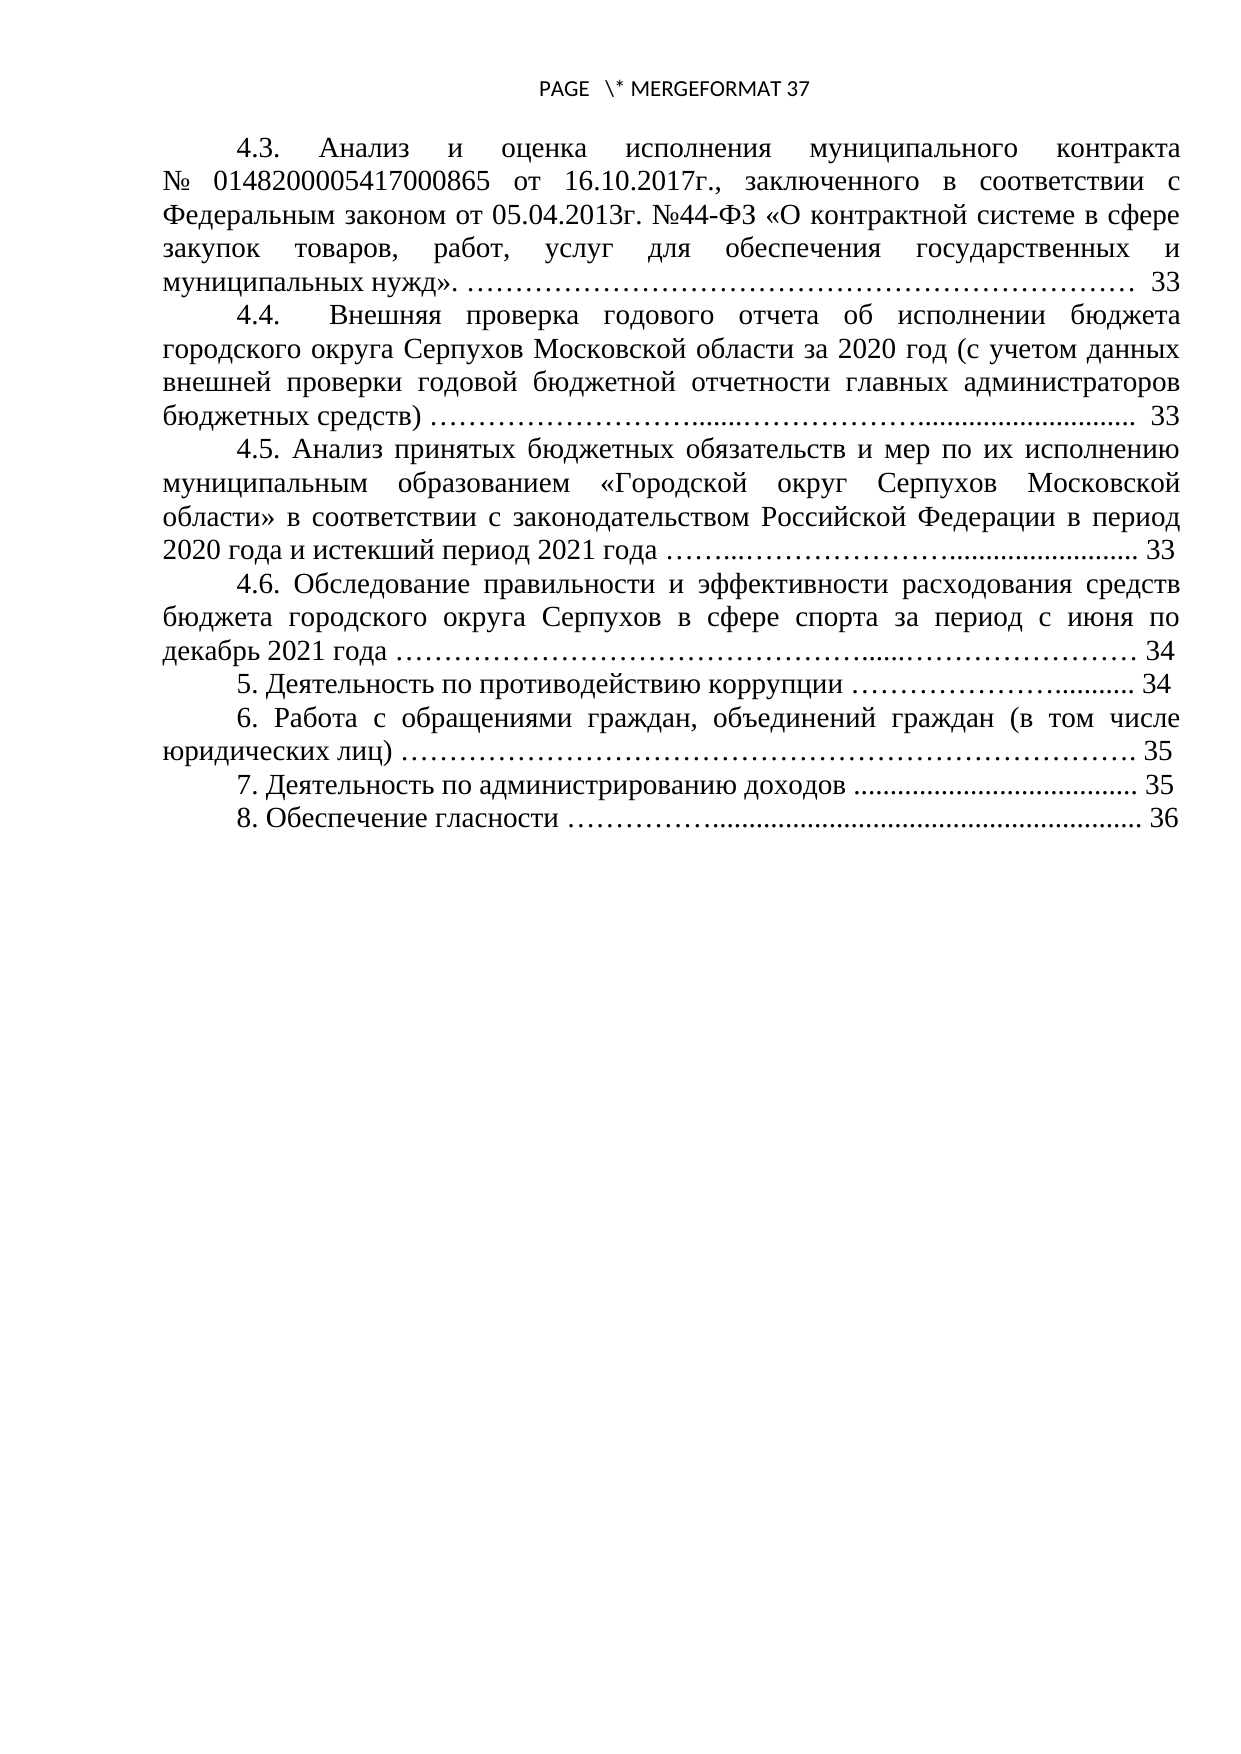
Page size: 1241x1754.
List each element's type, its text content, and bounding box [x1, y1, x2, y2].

text 7. Деятельность по администрированию доходов ....................................... 35 [162, 767, 1181, 801]
text 4.6. Обследование правильности и эффективности расходования средств бюджета городского округа Серпухов в сфере спорта за период с июня по декабрь 2021 года …………………………………………......…………………… 34 [162, 566, 1181, 666]
text 4.5. Анализ принятых бюджетных обязательств и мер по их исполнению муниципальным образованием «Городской округ Серпухов Московской области» в соответствии с законодательством Российской Федерации в период 2020 года и истекший период 2021 года ……...………………….......................... 33 [162, 432, 1181, 566]
text 6. Работа с обращениями граждан, объединений граждан (в том числе юридических лиц) …………………………………………………………………. 35 [162, 700, 1181, 767]
text 4.3. Анализ и оценка исполнения муниципального контракта № 0148200005417000865 от 16.10.2017г., заключенного в соответствии с Федеральным законом от 05.04.2013г. №44-ФЗ «О контрактной системе в сфере закупок товаров, работ, услуг для обеспечения государственных и муниципальных нужд». …………………………………………………………… 33 [162, 130, 1181, 297]
text 4.4. Внешняя проверка годового отчета об исполнении бюджета городского округа Серпухов Московской области за 2020 год (с учетом данных внешней проверки годовой бюджетной отчетности главных администраторов бюджетных средств) ……………………….......……………….............................. 33 [162, 297, 1181, 432]
text 5. Деятельность по противодействию коррупции …………………........... 34 [162, 666, 1181, 700]
text 8. Обеспечение гласности ……………........................................................... 36 [162, 801, 1181, 834]
